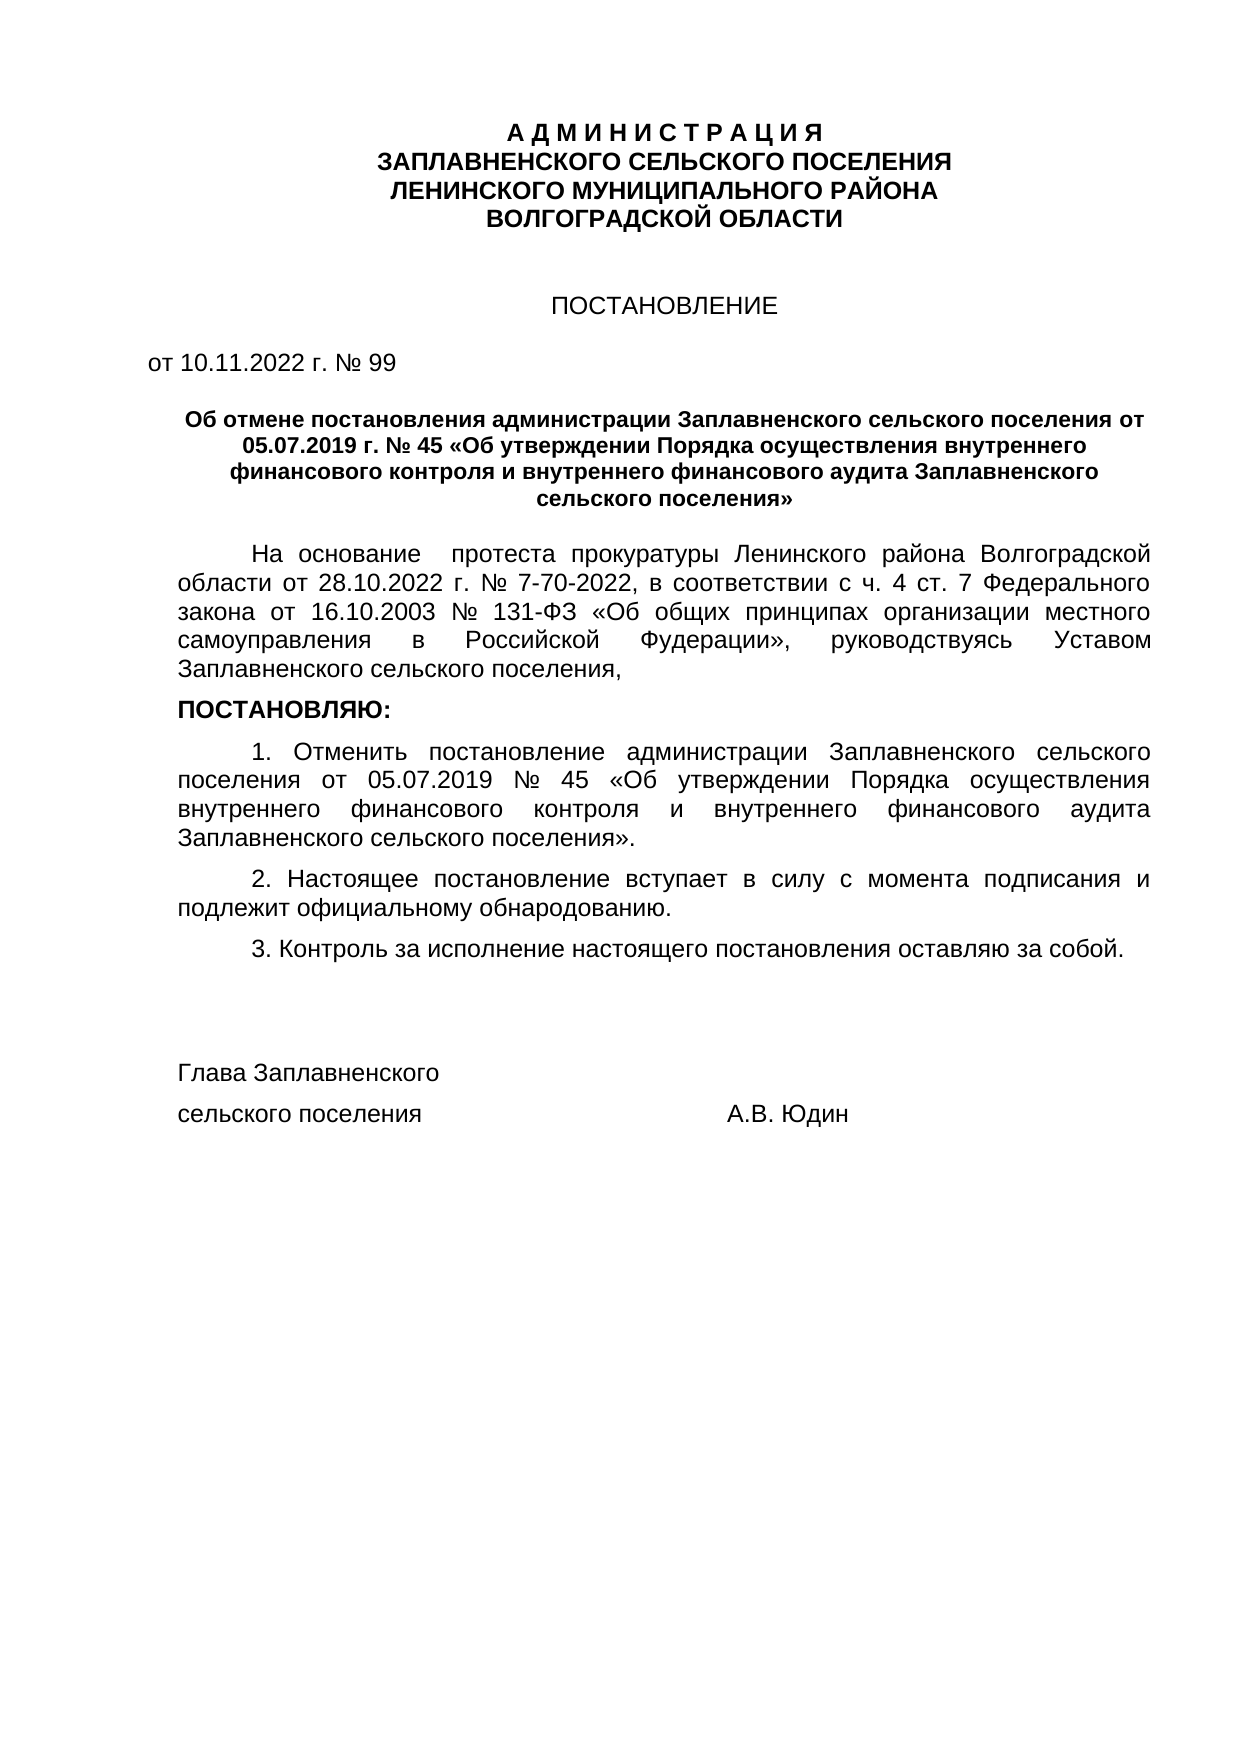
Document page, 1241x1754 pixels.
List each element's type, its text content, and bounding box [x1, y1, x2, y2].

text сельского поселения А.В. Юдин [177, 1099, 1152, 1128]
text 3. Контроль за исполнение настоящего постановления оставляю за собой. [177, 934, 1152, 963]
text ЗАПЛАВНЕНСКОГО СЕЛЬСКОГО ПОСЕЛЕНИЯ [177, 147, 1152, 176]
text Об отмене постановления администрации Заплавненского сельского поселения от 05.07.2019 г. № 45 «Об утверждении Порядка осуществления внутреннего финансового контроля и внутреннего финансового аудита Заплавненского сельского поселения» [177, 406, 1152, 511]
text 2. Настоящее постановление вступает в силу с момента подписания и подлежит официальному обнародованию. [177, 864, 1152, 922]
text На основание протеста прокуратуры Ленинского района Волгоградской области от 28.10.2022 г. № 7-70-2022, в соответствии с ч. 4 ст. 7 Федерального закона от 16.10.2003 № 131-ФЗ «Об общих принципах организации местного самоуправления в Российской Фудерации», руководствуясь Уставом Заплавненского сельского поселения, [177, 539, 1152, 683]
text ВОЛГОГРАДСКОЙ ОБЛАСТИ [177, 204, 1152, 233]
text ПОСТАНОВЛЕНИЕ [177, 291, 1152, 319]
text ПОСТАНОВЛЯЮ: [177, 695, 1152, 724]
text Глава Заплавненского [177, 1058, 1152, 1087]
text ЛЕНИНСКОГО МУНИЦИПАЛЬНОГО РАЙОНА [177, 176, 1152, 204]
text А Д М И Н И С Т Р А Ц И Я [177, 118, 1152, 147]
text от 10.11.2022 г. № 99 [148, 348, 1152, 377]
text 1. Отменить постановление администрации Заплавненского сельского поселения от 05.07.2019 № 45 «Об утверждении Порядка осуществления внутреннего финансового контроля и внутреннего финансового аудита Заплавненского сельского поселения». [177, 737, 1152, 852]
